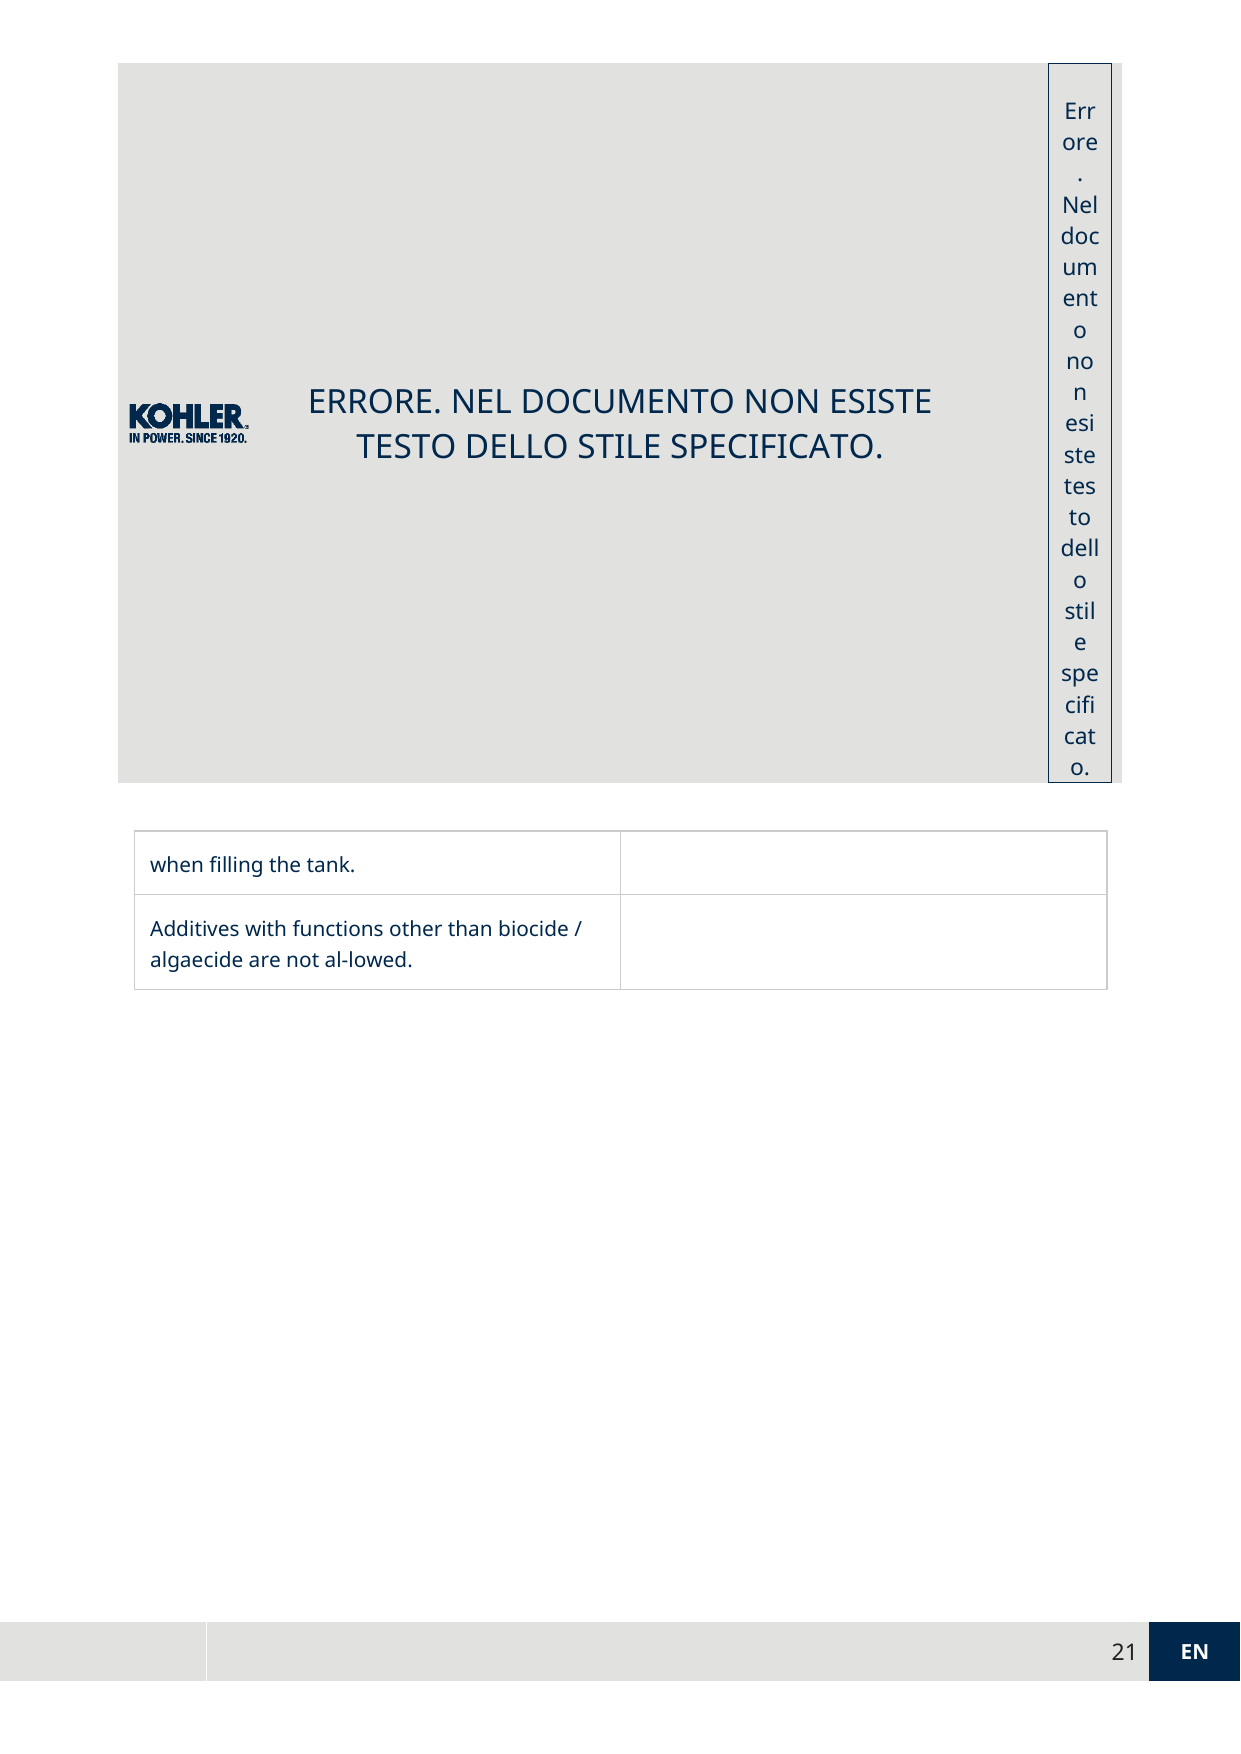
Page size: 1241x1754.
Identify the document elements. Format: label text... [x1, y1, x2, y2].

table_cell Cetane number of 40 minimum. Cetane number greater than 47 is preferred, especially for temperatures below –20 °C (–4 °F) or elevations above 1675 m (5500 ft.). 2.3 2.4 [118, 815, 1122, 1006]
picture [129, 403, 249, 443]
